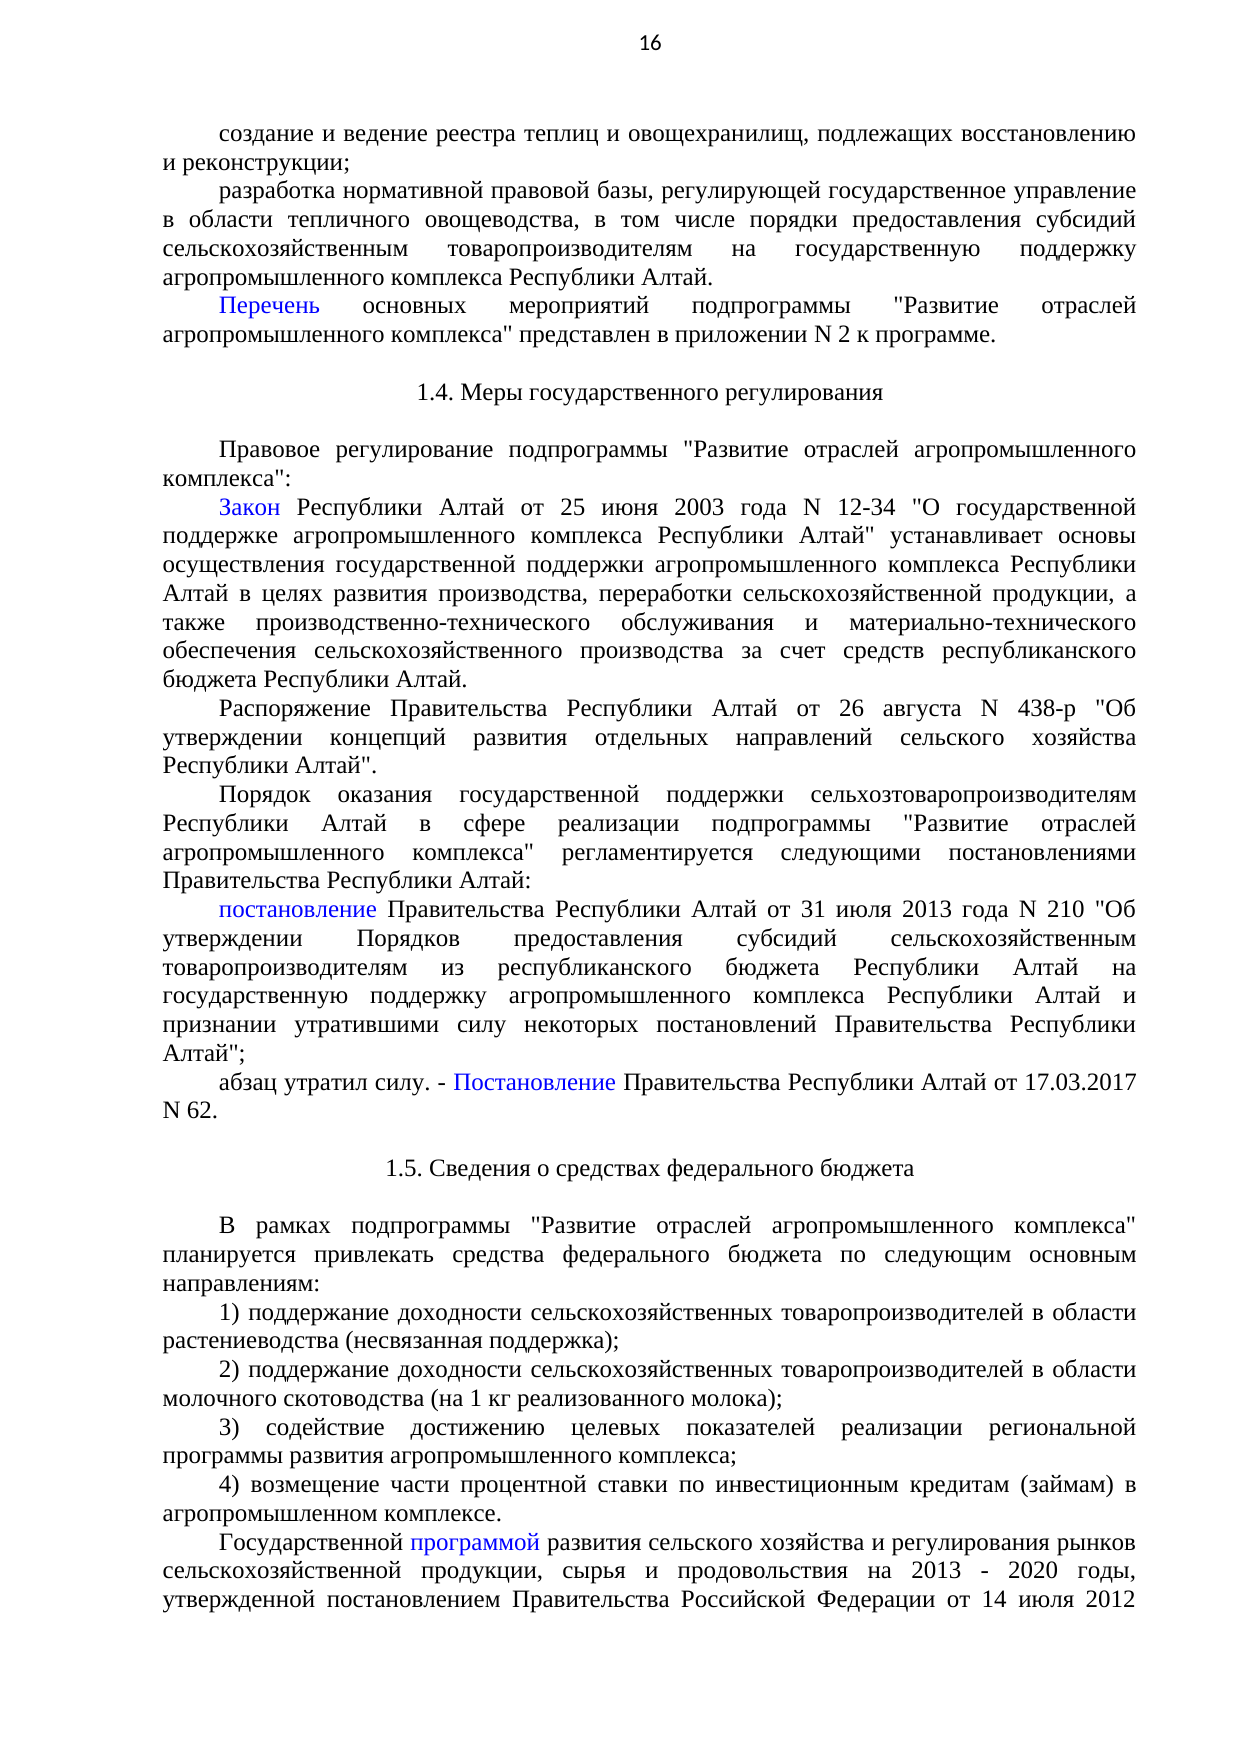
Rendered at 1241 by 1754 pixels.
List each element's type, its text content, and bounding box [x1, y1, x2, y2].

text 1.5. Сведения о средствах федерального бюджета [162, 1153, 1137, 1182]
text 3) содействие достижению целевых показателей реализации региональной программы развития агропромышленного комплекса; [162, 1412, 1137, 1469]
text разработка нормативной правовой базы, регулирующей государственное управление в области тепличного овощеводства, в том числе порядки предоставления субсидий сельскохозяйственным товаропроизводителям на государственную поддержку агропромышленного комплекса Республики Алтай. [162, 176, 1137, 291]
text 1) поддержание доходности сельскохозяйственных товаропроизводителей в области растениеводства (несвязанная поддержка); [162, 1297, 1137, 1354]
text 2) поддержание доходности сельскохозяйственных товаропроизводителей в области молочного скотоводства (на 1 кг реализованного молока); [162, 1354, 1137, 1412]
text Перечень основных мероприятий подпрограммы "Развитие отраслей агропромышленного комплекса" представлен в приложении N 2 к программе. [162, 291, 1137, 348]
text Распоряжение Правительства Республики Алтай от 26 августа N 438-р "Об утверждении концепций развития отдельных направлений сельского хозяйства Республики Алтай". [162, 693, 1137, 779]
text Правовое регулирование подпрограммы "Развитие отраслей агропромышленного комплекса": [162, 434, 1137, 492]
text создание и ведение реестра теплиц и овощехранилищ, подлежащих восстановлению и реконструкции; [162, 118, 1137, 176]
text Порядок оказания государственной поддержки сельхозтоваропроизводителям Республики Алтай в сфере реализации подпрограммы "Развитие отраслей агропромышленного комплекса" регламентируется следующими постановлениями Правительства Республики Алтай: [162, 779, 1137, 894]
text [162, 1527, 1137, 1613]
text 1.4. Меры государственного регулирования [162, 377, 1137, 406]
text Закон Республики Алтай от 25 июня 2003 года N 12-34 "О государственной поддержке агропромышленного комплекса Республики Алтай" устанавливает основы осуществления государственной поддержки агропромышленного комплекса Республики Алтай в целях развития производства, переработки сельскохозяйственной продукции, а также производственно-технического обслуживания и материально-технического обеспечения сельскохозяйственного производства за счет средств республиканского бюджета Республики Алтай. [162, 492, 1137, 693]
text В рамках подпрограммы "Развитие отраслей агропромышленного комплекса" планируется привлекать средства федерального бюджета по следующим основным направлениям: [162, 1211, 1137, 1297]
text абзац утратил силу. - Постановление Правительства Республики Алтай от 17.03.2017 N 62. [162, 1067, 1137, 1124]
text постановление Правительства Республики Алтай от 31 июля 2013 года N 210 "Об утверждении Порядков предоставления субсидий сельскохозяйственным товаропроизводителям из республиканского бюджета Республики Алтай на государственную поддержку агропромышленного комплекса Республики Алтай и признании утратившими силу некоторых постановлений Правительства Республики Алтай"; [162, 894, 1137, 1067]
text 4) возмещение части процентной ставки по инвестиционным кредитам (займам) в агропромышленном комплексе. [162, 1469, 1137, 1527]
